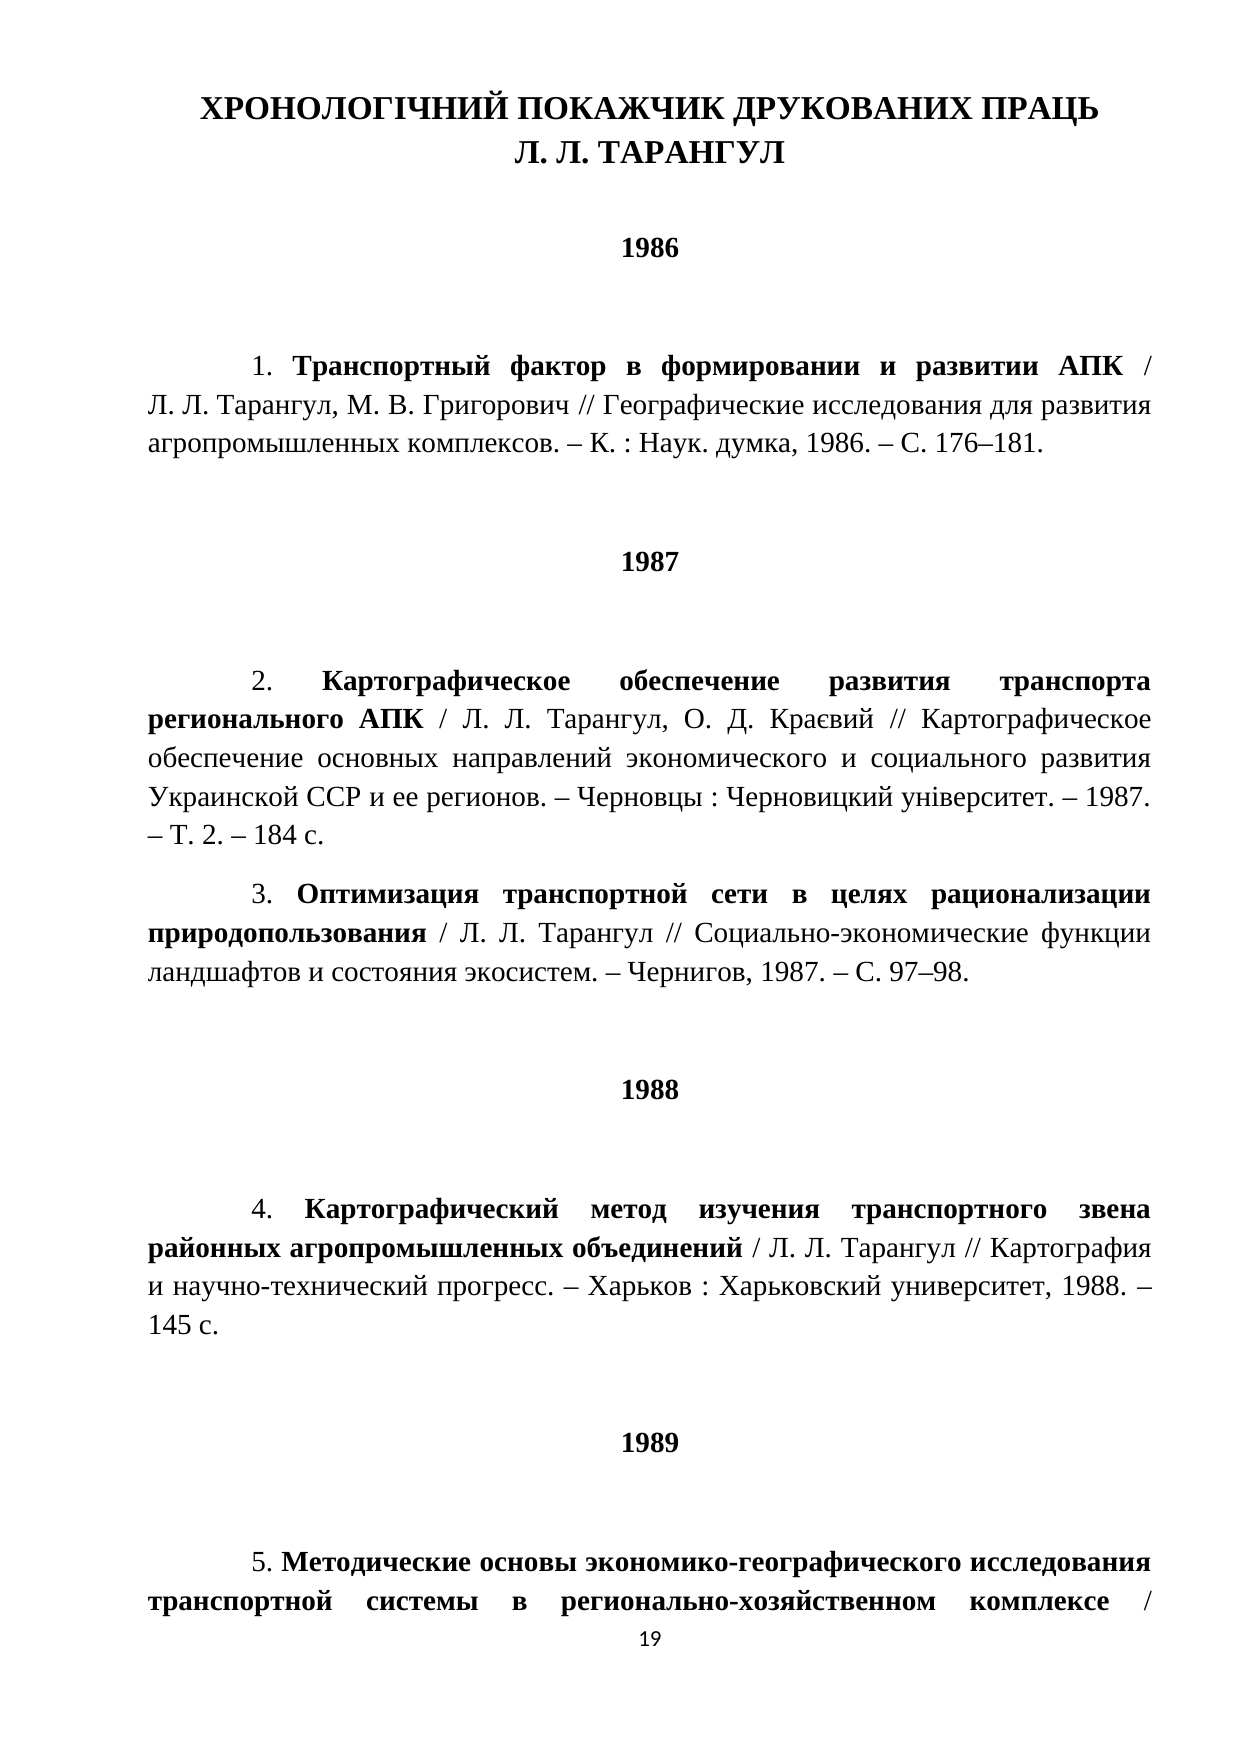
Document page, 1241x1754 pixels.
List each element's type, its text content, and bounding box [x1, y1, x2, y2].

text 4. Картографический метод изучения транспортного звена районных агропромышленных объединений / Л. Л. Тарангул // Картография и научно-технический прогресс. – Харьков : Харьковский университет, 1988. –145 с. [148, 1191, 1152, 1340]
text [148, 1544, 1152, 1616]
text 1988 [148, 1072, 1152, 1106]
text 1987 [148, 544, 1152, 578]
text 1. Транспортный фактор в формировании и развитии АПК / Л. Л. Тарангул, М. В. Григорович // Географические исследования для развития агропромышленных комплексов. – К. : Наук. думка, 1986. – С. 176–181. [148, 348, 1152, 459]
text ХРОНОЛОГІЧНИЙ ПОКАЖЧИК ДРУКОВАНИХ ПРАЦЬ Л. Л. ТАРАНГУЛ [148, 88, 1152, 171]
text 1989 [148, 1426, 1152, 1459]
text 1986 [148, 230, 1152, 263]
text 3. Оптимизация транспортной сети в целях рационализации природопользования / Л. Л. Тарангул // Социально-экономические функции ландшафтов и состояния экосистем. – Чернигов, 1987. – С. 97–98. [148, 877, 1152, 987]
text 2. Картографическое обеспечение развития транспорта регионального АПК / Л. Л. Тарангул, О. Д. Краєвий // Картографическое обеспечение основных направлений экономического и социального развития Украинской ССР и ее регионов. – Черновцы : Черновицкий університет. – 1987. – Т. 2. – 184 с. [148, 663, 1152, 851]
